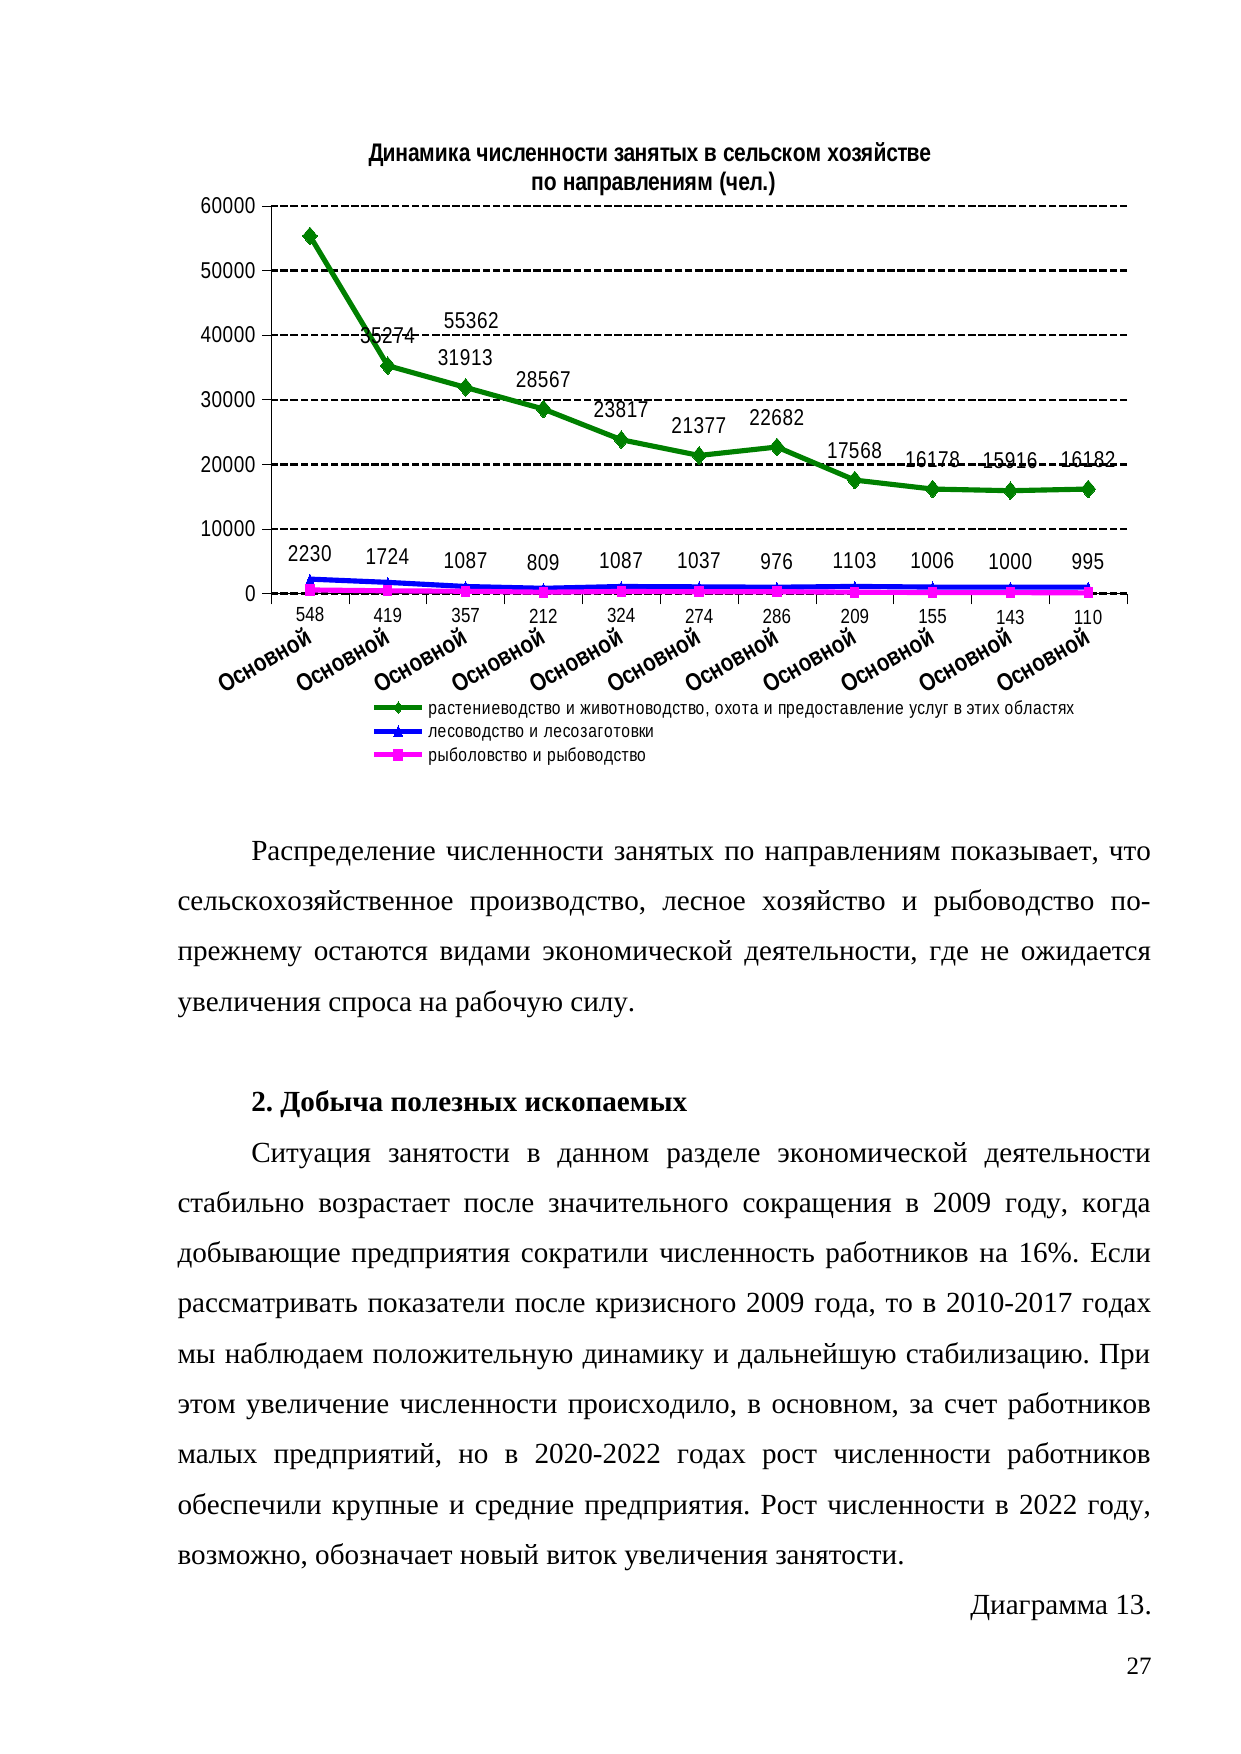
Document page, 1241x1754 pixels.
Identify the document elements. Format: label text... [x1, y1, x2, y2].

text 2. Добыча полезных ископаемых [251, 1084, 1152, 1118]
text Диаграмма 13. [177, 1587, 1152, 1621]
text Ситуация занятости в данном разделе экономической деятельности стабильно возрастает после значительного сокращения в 2009 году, когда добывающие предприятия сократили численность работников на 16%. Если рассматривать показатели после кризисного 2009 года, то в 2010-2017 годах мы наблюдаем положительную динамику и дальнейшую стабилизацию. При этом увеличение численности происходило, в основном, за счет работников малых предприятий, но в 2020-2022 годах рост численности работников обеспечили крупные и средние предприятия. Рост численности в 2022 году, возможно, обозначает новый виток увеличения занятости. [177, 1135, 1152, 1571]
text Распределение численности занятых по направлениям показывает, что сельскохозяйственное производство, лесное хозяйство и рыбоводство по-прежнему остаются видами экономической деятельности, где не ожидается увеличения спроса на рабочую силу. [177, 833, 1152, 1017]
